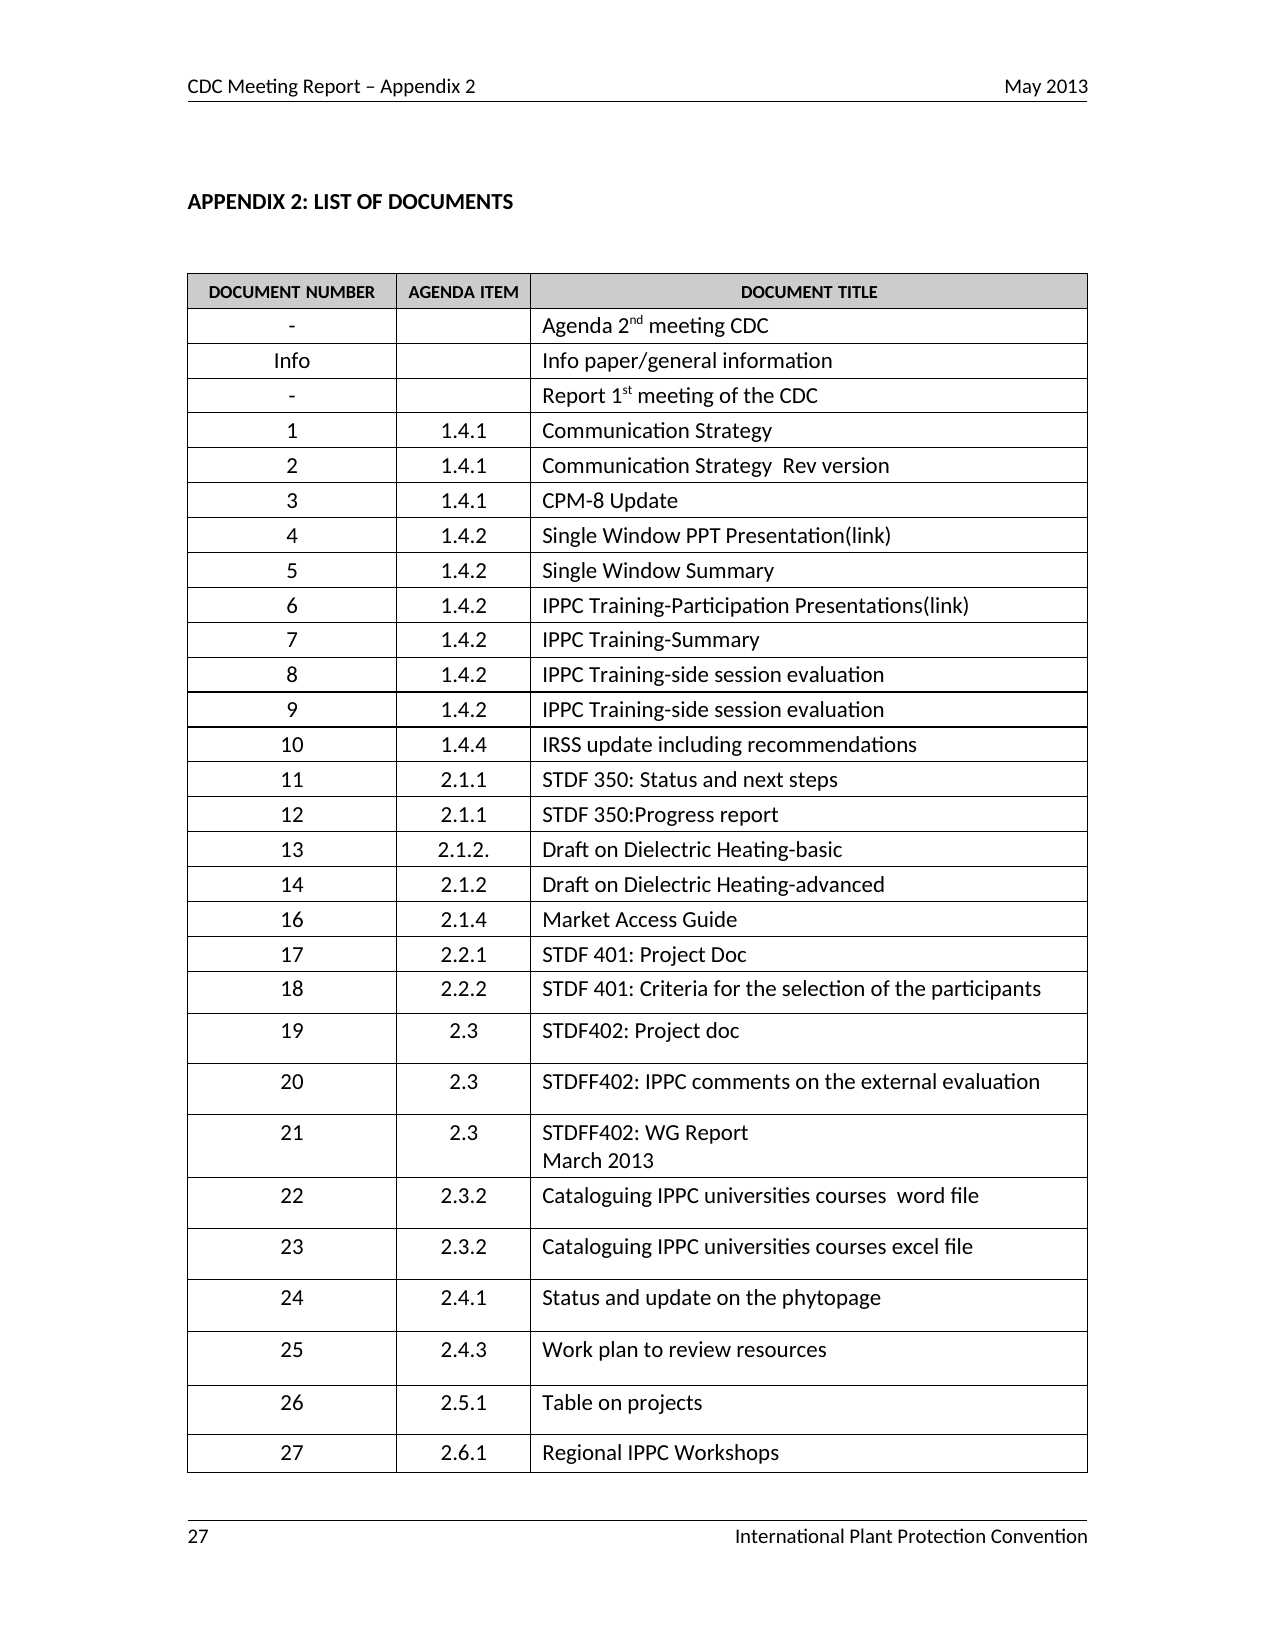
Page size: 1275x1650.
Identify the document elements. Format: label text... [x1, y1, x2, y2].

table_cell 14 [188, 867, 396, 901]
table_cell Info paper/general information [531, 344, 1087, 377]
table_cell IRSS update including recommendations [531, 728, 1087, 761]
table_cell - [188, 379, 396, 412]
table_cell 2.3 [397, 1064, 530, 1114]
table_cell 25 [188, 1332, 396, 1384]
table_cell - [188, 309, 396, 342]
table_cell STDF 350: Status and next steps [531, 762, 1087, 796]
table_cell 7 [188, 623, 396, 657]
table_cell IPPC Training-side session evaluation [531, 658, 1087, 691]
table_cell Table on projects [531, 1386, 1087, 1434]
table_cell 1.4.2 [397, 658, 530, 691]
table_cell Communication Strategy Rev version [531, 448, 1087, 482]
table_cell CPM-8 Update [531, 483, 1087, 517]
table_cell Draft on Dielectric Heating-advanced [531, 867, 1087, 901]
table_cell 1 [188, 413, 396, 447]
table_cell 2.3.2 [397, 1178, 530, 1228]
table_cell STDFF402: IPPC comments on the external evaluation [531, 1064, 1087, 1114]
table_cell 1.4.2 [397, 588, 530, 622]
table_cell 1.4.1 [397, 448, 530, 482]
table_cell 2.4.3 [397, 1332, 530, 1384]
table_cell Work plan to review resources [531, 1332, 1087, 1384]
table_cell IPPC Training-Participation Presentations(link) [531, 588, 1087, 622]
table_cell 21 [188, 1115, 396, 1177]
table_cell Status and update on the phytopage [531, 1280, 1087, 1331]
table_cell STDF402: Project doc [531, 1014, 1087, 1063]
table_cell 27 [188, 1435, 396, 1472]
table_cell 5 [188, 553, 396, 587]
table_cell 22 [188, 1178, 396, 1228]
table_cell 2.1.4 [397, 902, 530, 936]
table_cell 6 [188, 588, 396, 622]
table_cell 13 [188, 832, 396, 866]
table_cell 2.6.1 [397, 1435, 530, 1472]
table_cell Single Window PPT Presentation(link) [531, 518, 1087, 552]
table_header document title [531, 274, 1087, 308]
table_cell STDF 401: Project Doc [531, 937, 1087, 971]
table_cell 20 [188, 1064, 396, 1114]
table_cell 3 [188, 483, 396, 517]
table_cell 8 [188, 658, 396, 691]
table_cell 17 [188, 937, 396, 971]
table_cell 4 [188, 518, 396, 552]
table_cell 1.4.2 [397, 553, 530, 587]
table_cell 23 [188, 1229, 396, 1279]
table_cell 2.4.1 [397, 1280, 530, 1331]
table_cell Info [188, 344, 396, 377]
text Appendix 2: List of documents [187, 187, 1087, 216]
table_cell Regional IPPC Workshops [531, 1435, 1087, 1472]
table_cell 2.1.2 [397, 867, 530, 901]
table_cell [397, 344, 530, 377]
table_cell 18 [188, 972, 396, 1012]
table_cell [397, 379, 530, 412]
table_cell Report 1st meeting of the CDC [531, 379, 1087, 412]
table_cell STDF 350:Progress report [531, 797, 1087, 831]
table_cell 2.1.2. [397, 832, 530, 866]
table_cell Cataloguing IPPC universities courses word file [531, 1178, 1087, 1228]
table_cell Draft on Dielectric Heating-basic [531, 832, 1087, 866]
table_cell 10 [188, 728, 396, 761]
table_cell Communication Strategy [531, 413, 1087, 447]
table_header agenda item [397, 274, 530, 308]
table_cell 19 [188, 1014, 396, 1063]
table_cell 1.4.1 [397, 483, 530, 517]
table_cell 2.1.1 [397, 797, 530, 831]
table_header document number [188, 274, 396, 308]
table_cell 12 [188, 797, 396, 831]
table_cell IPPC Training-side session evaluation [531, 693, 1087, 726]
table_cell 1.4.4 [397, 728, 530, 761]
table_cell 2 [188, 448, 396, 482]
table_cell 16 [188, 902, 396, 936]
table_cell 11 [188, 762, 396, 796]
table_cell Cataloguing IPPC universities courses excel file [531, 1229, 1087, 1279]
table_cell 2.3.2 [397, 1229, 530, 1279]
table_cell 1.4.2 [397, 623, 530, 657]
table_cell 2.2.1 [397, 937, 530, 971]
table_cell IPPC Training-Summary [531, 623, 1087, 657]
table_cell 2.3 [397, 1115, 530, 1177]
table_cell STDFF402: WG Report March 2013 [531, 1115, 1087, 1177]
table_cell 26 [188, 1386, 396, 1434]
table_cell 1.4.2 [397, 693, 530, 726]
table_cell 1.4.2 [397, 518, 530, 552]
table_cell Single Window Summary [531, 553, 1087, 587]
table_cell Agenda 2nd meeting CDC [531, 309, 1087, 342]
table_cell 1.4.1 [397, 413, 530, 447]
table_cell Market Access Guide [531, 902, 1087, 936]
table_cell 24 [188, 1280, 396, 1331]
table_cell 2.3 [397, 1014, 530, 1063]
table_cell 2.2.2 [397, 972, 530, 1012]
table_cell STDF 401: Criteria for the selection of the participants [531, 972, 1087, 1012]
table_cell [397, 309, 530, 342]
table_cell 2.1.1 [397, 762, 530, 796]
table_cell 9 [188, 693, 396, 726]
table_cell 2.5.1 [397, 1386, 530, 1434]
